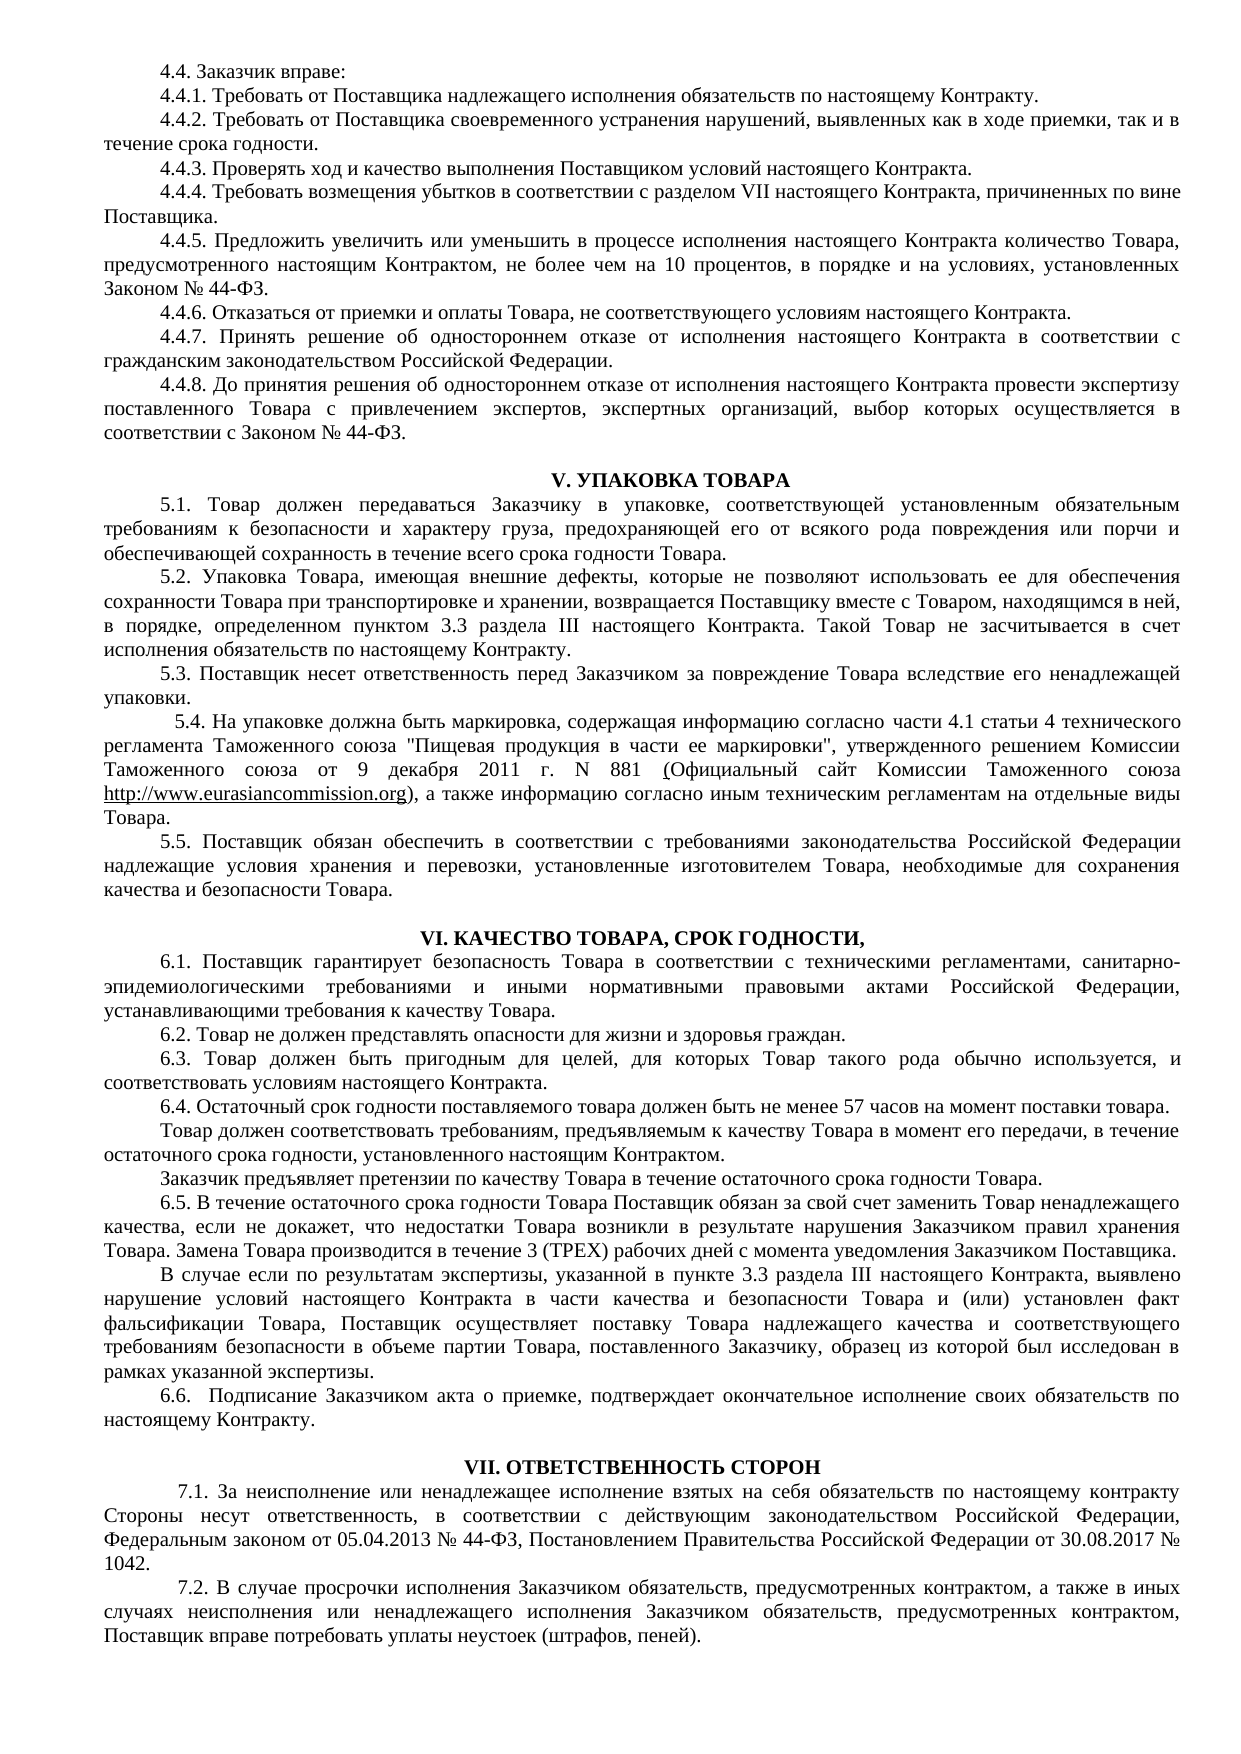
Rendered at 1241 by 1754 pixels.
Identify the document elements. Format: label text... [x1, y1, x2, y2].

text 7.1. За неисполнение или ненадлежащее исполнение взятых на себя обязательств по настоящему контракту Стороны несут ответственность, в соответствии с действующим законодательством Российской Федерации, Федеральным законом от 05.04.2013 № 44-ФЗ, Постановлением Правительства Российской Федерации от 30.08.2017 № 1042. [103, 1479, 1181, 1575]
text 4.4.4. Требовать возмещения убытков в соответствии с разделом VII настоящего Контракта, причиненных по вине Поставщика. [103, 179, 1181, 228]
text 7.2. В случае просрочки исполнения Заказчиком обязательств, предусмотренных контрактом, а также в иных случаях неисполнения или ненадлежащего исполнения Заказчиком обязательств, предусмотренных контрактом, Поставщик вправе потребовать уплаты неустоек (штрафов, пеней). [103, 1575, 1181, 1647]
text 5.5. Поставщик обязан обеспечить в соответствии с требованиями законодательства Российской Федерации надлежащие условия хранения и перевозки, установленные изготовителем Товара, необходимые для сохранения качества и безопасности Товара. [103, 829, 1181, 901]
text Товар должен соответствовать требованиям, предъявляемым к качеству Товара в момент его передачи, в течение остаточного срока годности, установленного настоящим Контрактом. [103, 1118, 1181, 1166]
text 6.4. Остаточный срок годности поставляемого товара должен быть не менее 57 часов на момент поставки товара. [103, 1094, 1181, 1118]
text В случае если по результатам экспертизы, указанной в пункте 3.3 раздела III настоящего Контракта, выявлено нарушение условий настоящего Контракта в части качества и безопасности Товара и (или) установлен факт фальсификации Товара, Поставщик осуществляет поставку Товара надлежащего качества и соответствующего требованиям безопасности в объеме партии Товара, поставленного Заказчику, образец из которой был исследован в рамках указанной экспертизы. [103, 1262, 1181, 1383]
text 4.4.8. До принятия решения об одностороннем отказе от исполнения настоящего Контракта провести экспертизу поставленного Товара с привлечением экспертов, экспертных организаций, выбор которых осуществляется в соответствии с Законом № 44-ФЗ. [103, 372, 1181, 444]
text 6.6. Подписание Заказчиком акта о приемке, подтверждает окончательное исполнение своих обязательств по настоящему Контракту. [103, 1383, 1181, 1431]
text 5.4. На упаковке должна быть маркировка, содержащая информацию согласно части 4.1 статьи 4 технического регламента Таможенного союза "Пищевая продукция в части ее маркировки", утвержденного решением Комиссии Таможенного союза от 9 декабря 2011 г. N 881 (Официальный сайт Комиссии Таможенного союза http://www.eurasiancommission.org), а также информацию согласно иным техническим регламентам на отдельные виды Товара. [103, 709, 1181, 829]
text 4.4.1. Требовать от Поставщика надлежащего исполнения обязательств по настоящему Контракту. [103, 83, 1181, 107]
text 4.4.2. Требовать от Поставщика своевременного устранения нарушений, выявленных как в ходе приемки, так и в течение срока годности. [103, 107, 1181, 155]
text 4.4.6. Отказаться от приемки и оплаты Товара, не соответствующего условиям настоящего Контракта. [103, 300, 1181, 324]
text 5.2. Упаковка Товара, имеющая внешние дефекты, которые не позволяют использовать ее для обеспечения сохранности Товара при транспортировке и хранении, возвращается Поставщику вместе с Товаром, находящимся в ней, в порядке, определенном пунктом 3.3 раздела III настоящего Контракта. Такой Товар не засчитывается в счет исполнения обязательств по настоящему Контракту. [103, 564, 1181, 661]
text 4.4.7. Принять решение об одностороннем отказе от исполнения настоящего Контракта в соответствии с гражданским законодательством Российской Федерации. [103, 324, 1181, 372]
text 6.2. Товар не должен представлять опасности для жизни и здоровья граждан. [103, 1022, 1181, 1046]
text 6.1. Поставщик гарантирует безопасность Товара в соответствии с техническими регламентами, санитарно-эпидемиологическими требованиями и иными нормативными правовыми актами Российской Федерации, устанавливающими требования к качеству Товара. [103, 949, 1181, 1022]
text 6.3. Товар должен быть пригодным для целей, для которых Товар такого рода обычно используется, и соответствовать условиям настоящего Контракта. [103, 1046, 1181, 1094]
text VII. ОТВЕТСТВЕННОСТЬ СТОРОН [103, 1455, 1181, 1479]
text VI. КАЧЕСТВО ТОВАРА, СРОК ГОДНОСТИ, [103, 925, 1181, 949]
text Заказчик предъявляет претензии по качеству Товара в течение остаточного срока годности Товара. [103, 1166, 1181, 1190]
text 6.5. В течение остаточного срока годности Товара Поставщик обязан за свой счет заменить Товар ненадлежащего качества, если не докажет, что недостатки Товара возникли в результате нарушения Заказчиком правил хранения Товара. Замена Товара производится в течение 3 (ТРЕХ) рабочих дней с момента уведомления Заказчиком Поставщика. [103, 1190, 1181, 1262]
text 4.4. Заказчик вправе: [103, 59, 1181, 83]
text 4.4.3. Проверять ход и качество выполнения Поставщиком условий настоящего Контракта. [103, 155, 1181, 179]
text 5.3. Поставщик несет ответственность перед Заказчиком за повреждение Товара вследствие его ненадлежащей упаковки. [103, 661, 1181, 709]
text V. УПАКОВКА ТОВАРА [103, 468, 1181, 492]
text 4.4.5. Предложить увеличить или уменьшить в процессе исполнения настоящего Контракта количество Товара, предусмотренного настоящим Контрактом, не более чем на 10 процентов, в порядке и на условиях, установленных Законом № 44-ФЗ. [103, 228, 1181, 300]
text 5.1. Товар должен передаваться Заказчику в упаковке, соответствующей установленным обязательным требованиям к безопасности и характеру груза, предохраняющей его от всякого рода повреждения или порчи и обеспечивающей сохранность в течение всего срока годности Товара. [103, 492, 1181, 564]
